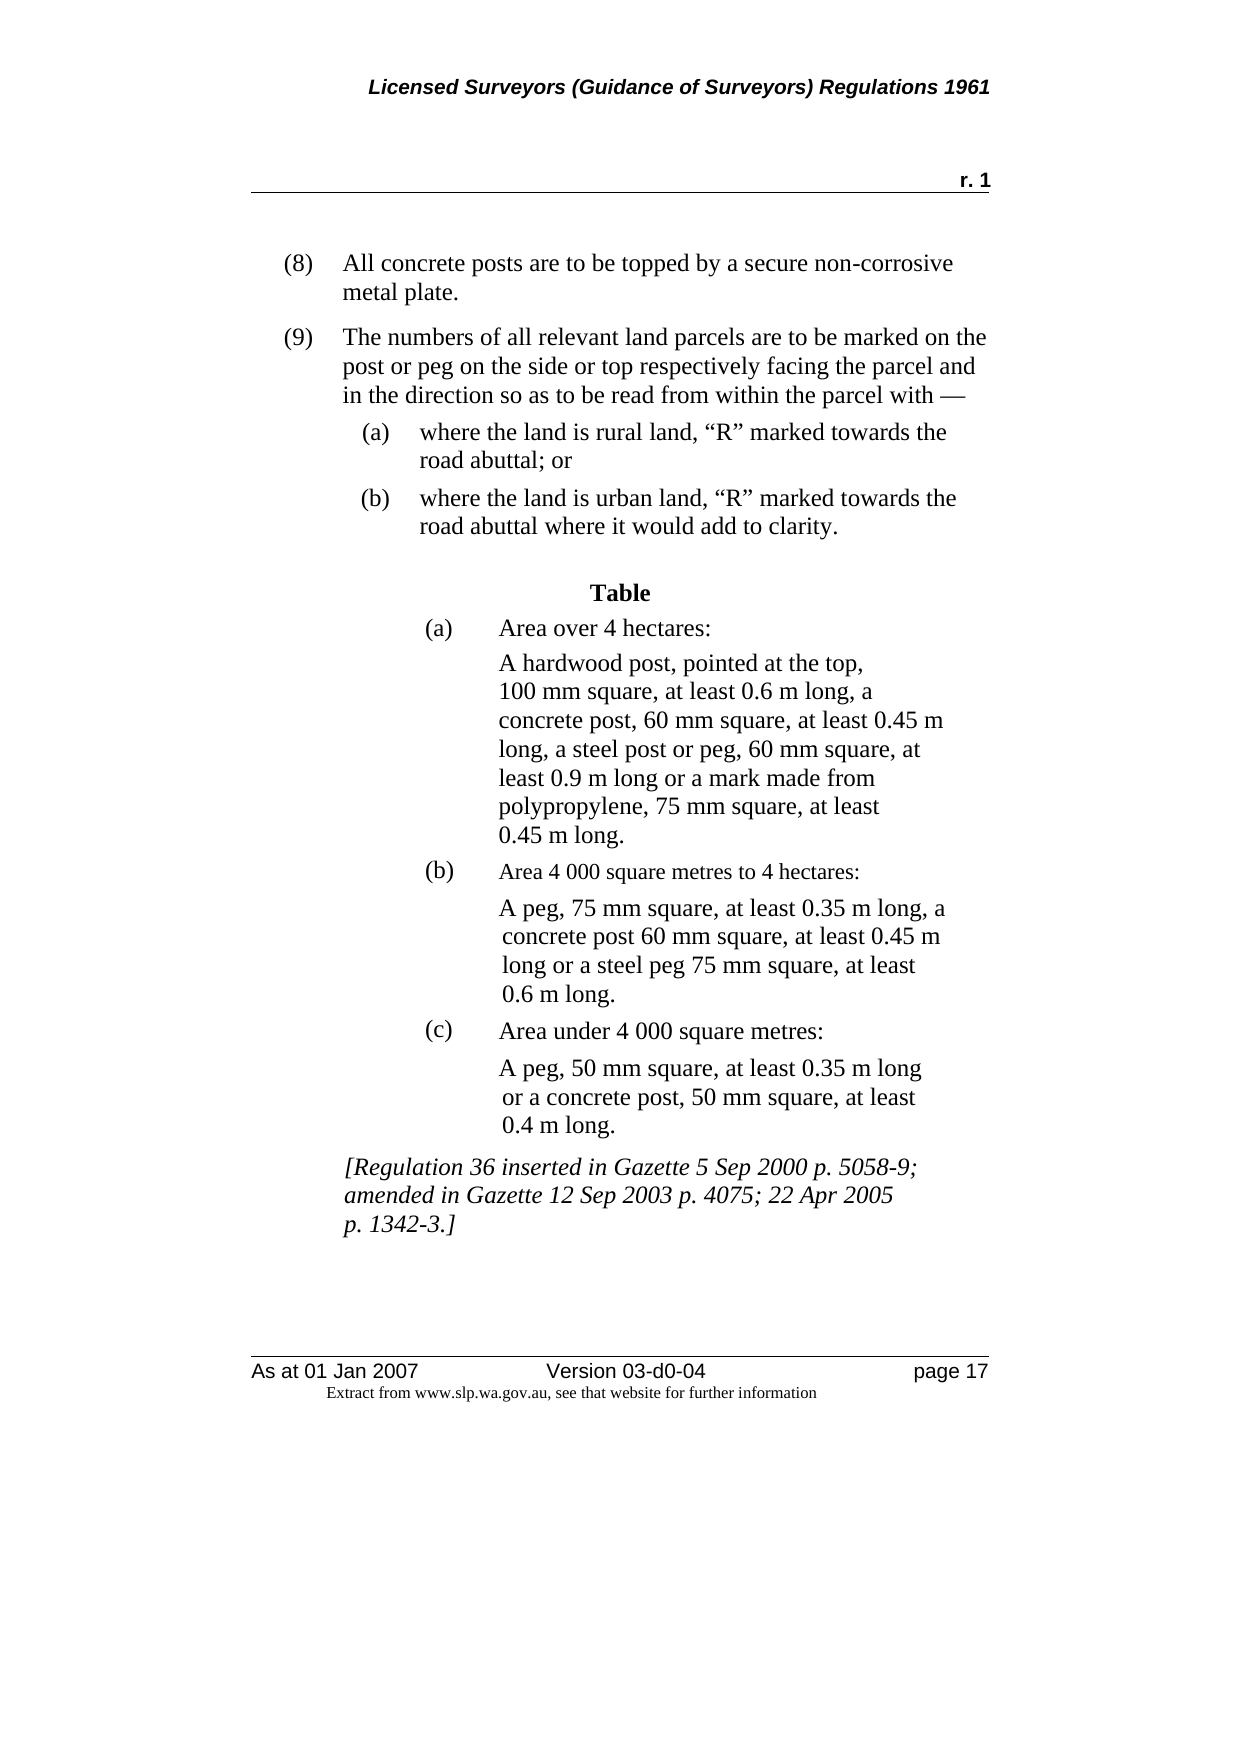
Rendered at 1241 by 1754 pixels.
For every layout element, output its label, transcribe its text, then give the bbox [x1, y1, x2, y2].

text (a) where the land is rural land, “R” marked towards the road abuttal; or [251, 417, 989, 474]
text (9) The numbers of all relevant land parcels are to be marked on the post or peg on the side or top respectively facing the parcel and in the direction so as to be read from within the parcel with — [251, 322, 989, 408]
table_cell Area under 4 000 square metres: A peg, 50 mm square, at least 0.35 m long or a concrete post, 50 mm square, at least 0.4 m long. [487, 1008, 960, 1139]
table_cell (b) [414, 849, 487, 1008]
table_header Area over 4 hectares: A hardwood post, pointed at the top, 100 mm square, at least 0.6 m long, a concrete post, 60 mm square, at least 0.45 m long, a steel post or peg, 60 mm square, at least 0.9 m long or a mark made from polypropylene, 75 mm square, at least 0.45 m long. [487, 606, 960, 849]
table_cell (c) [414, 1008, 487, 1139]
table_cell Area 4 000 square metres to 4 hectares: A peg, 75 mm square, at least 0.35 m long, a concrete post 60 mm square, at least 0.45 m long or a steel peg 75 mm square, at least 0.6 m long. [487, 849, 960, 1008]
subtitle Table [251, 578, 989, 606]
text (b) where the land is urban land, “R” marked towards the road abuttal where it would add to clarity. [251, 483, 989, 540]
text (8) All concrete posts are to be topped by a secure non-corrosive metal plate. [251, 248, 989, 306]
text [Regulation 36 inserted in Gazette 5 Sep 2000 p. 5058-9; amended in Gazette 12 Sep 2003 p. 4075; 22 Apr 2005 p. 1342-3.] [251, 1152, 989, 1238]
table_header (a) [414, 606, 487, 849]
